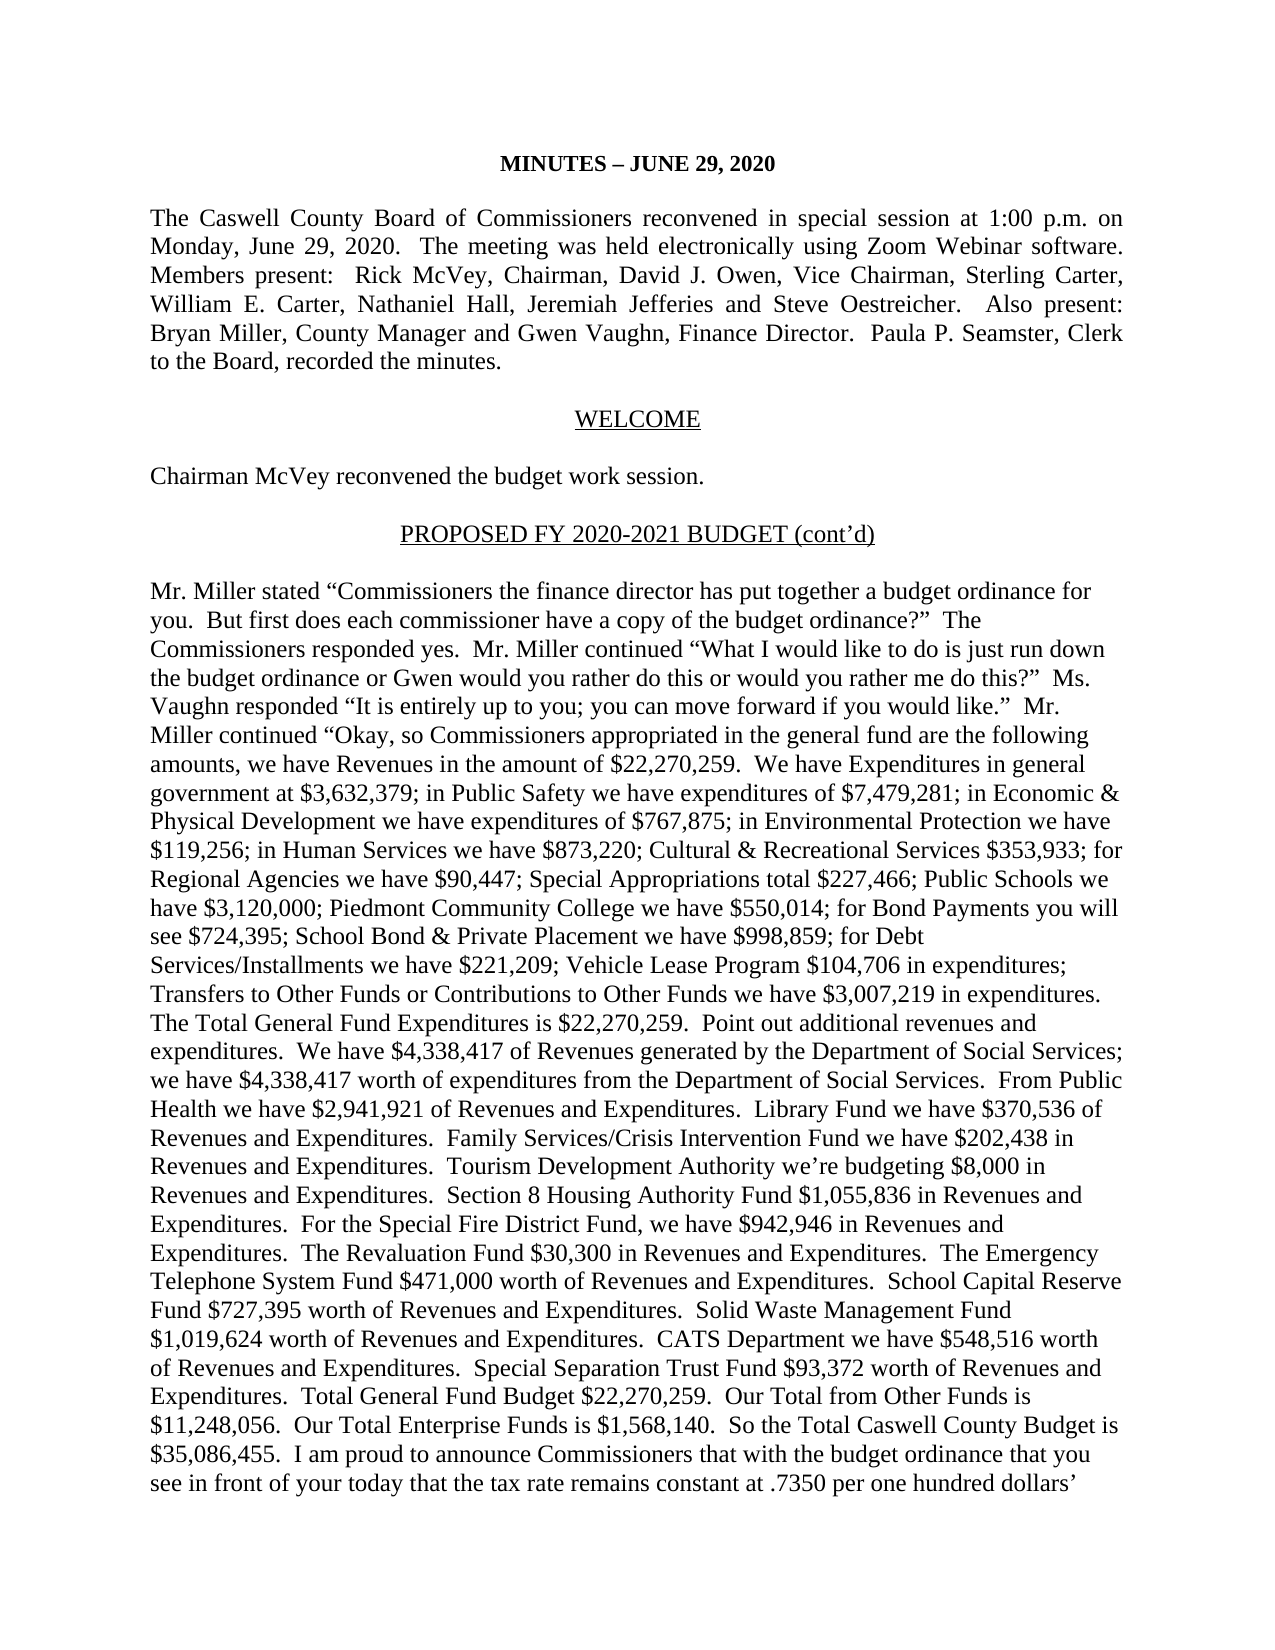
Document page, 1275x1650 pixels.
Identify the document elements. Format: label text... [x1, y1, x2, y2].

text The Caswell County Board of Commissioners reconvened in special session at 1:00 p.m. on Monday, June 29, 2020. The meeting was held electronically using Zoom Webinar software. Members present: Rick McVey, Chairman, David J. Owen, Vice Chairman, Sterling Carter, William E. Carter, Nathaniel Hall, Jeremiah Jefferies and Steve Oestreicher. Also present: Bryan Miller, County Manager and Gwen Vaughn, Finance Director. Paula P. Seamster, Clerk to the Board, recorded the minutes. [150, 203, 1125, 375]
text WELCOME [150, 404, 1125, 433]
text PROPOSED FY 2020-2021 BUDGET (cont’d) [150, 519, 1125, 548]
title MINUTES – JUNE 29, 2020 [150, 150, 1125, 176]
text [150, 576, 1125, 1496]
text Chairman McVey reconvened the budget work session. [150, 461, 1125, 490]
